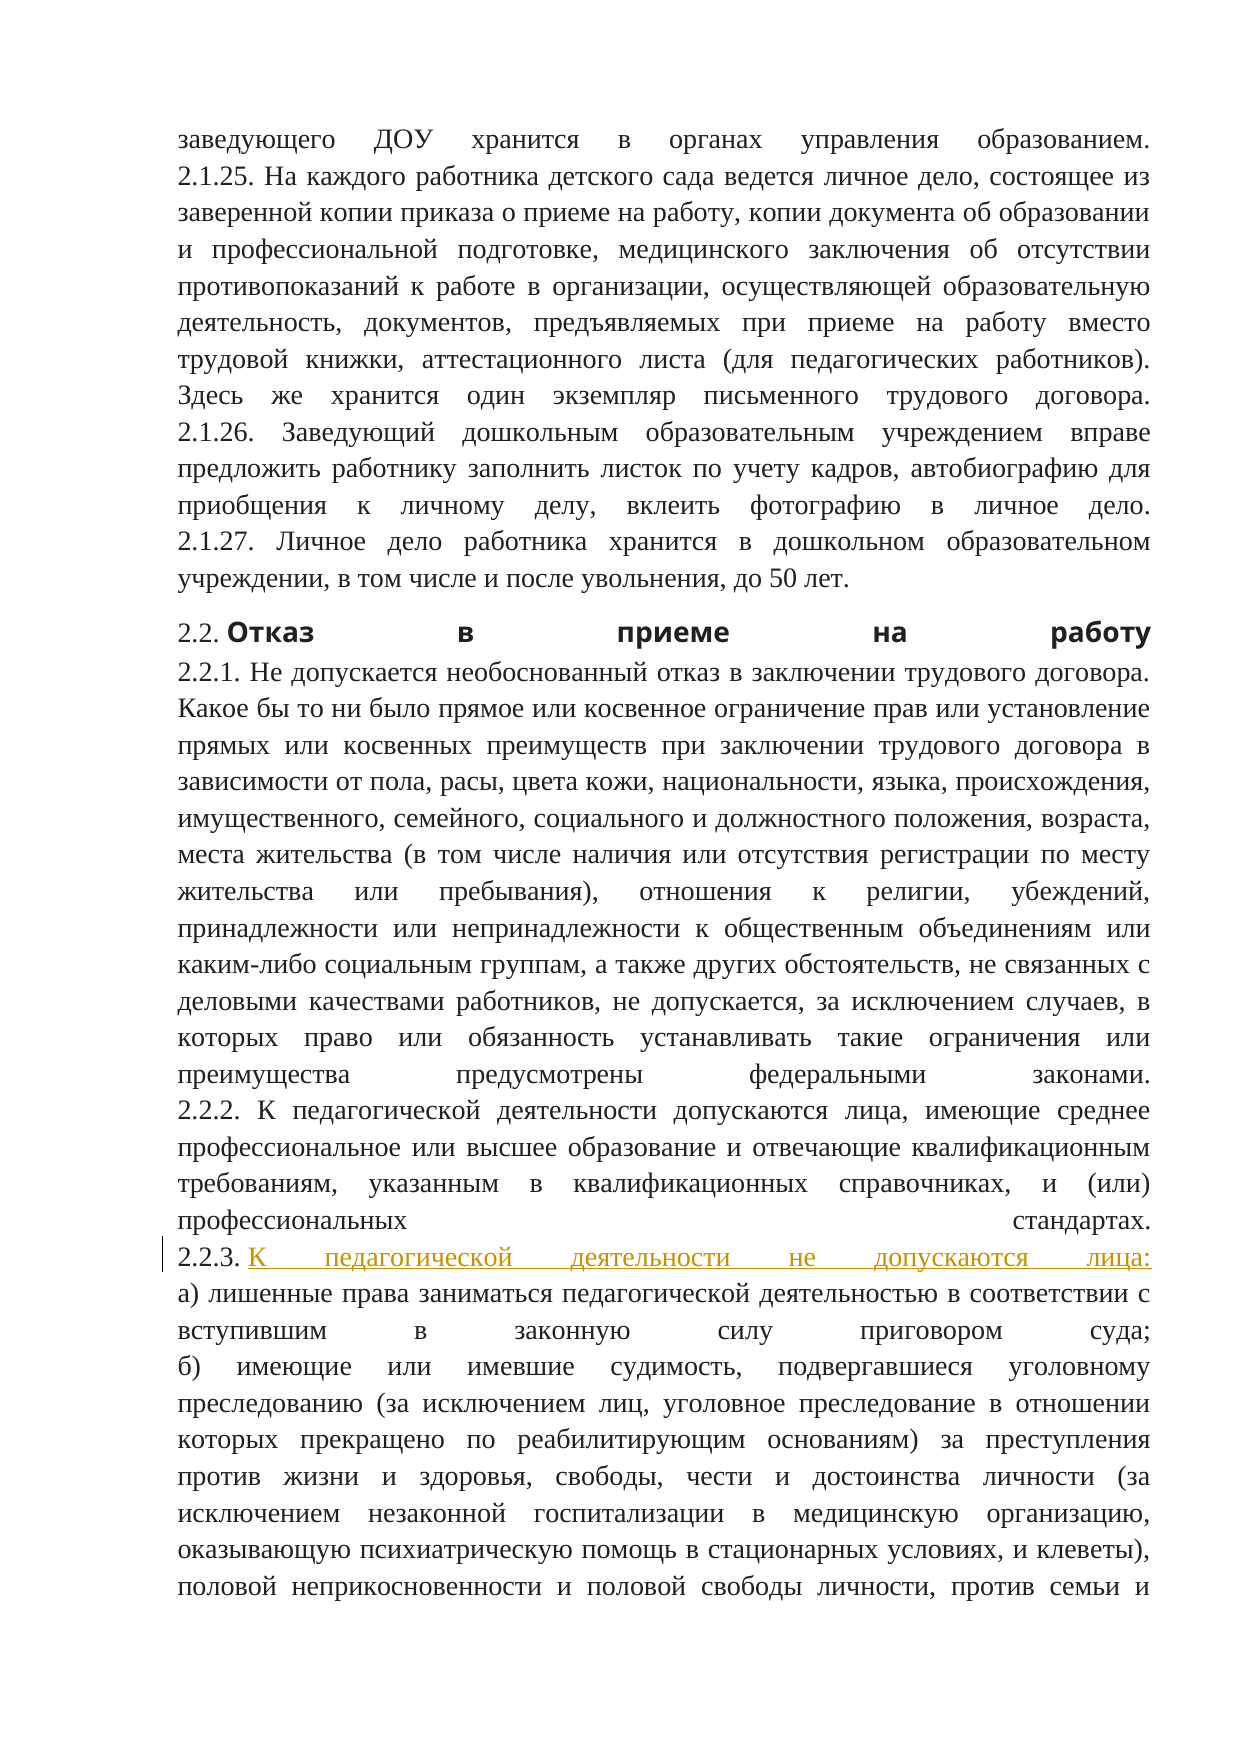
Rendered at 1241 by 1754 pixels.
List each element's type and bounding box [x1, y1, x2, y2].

text [177, 612, 1152, 1601]
text [177, 118, 1152, 593]
